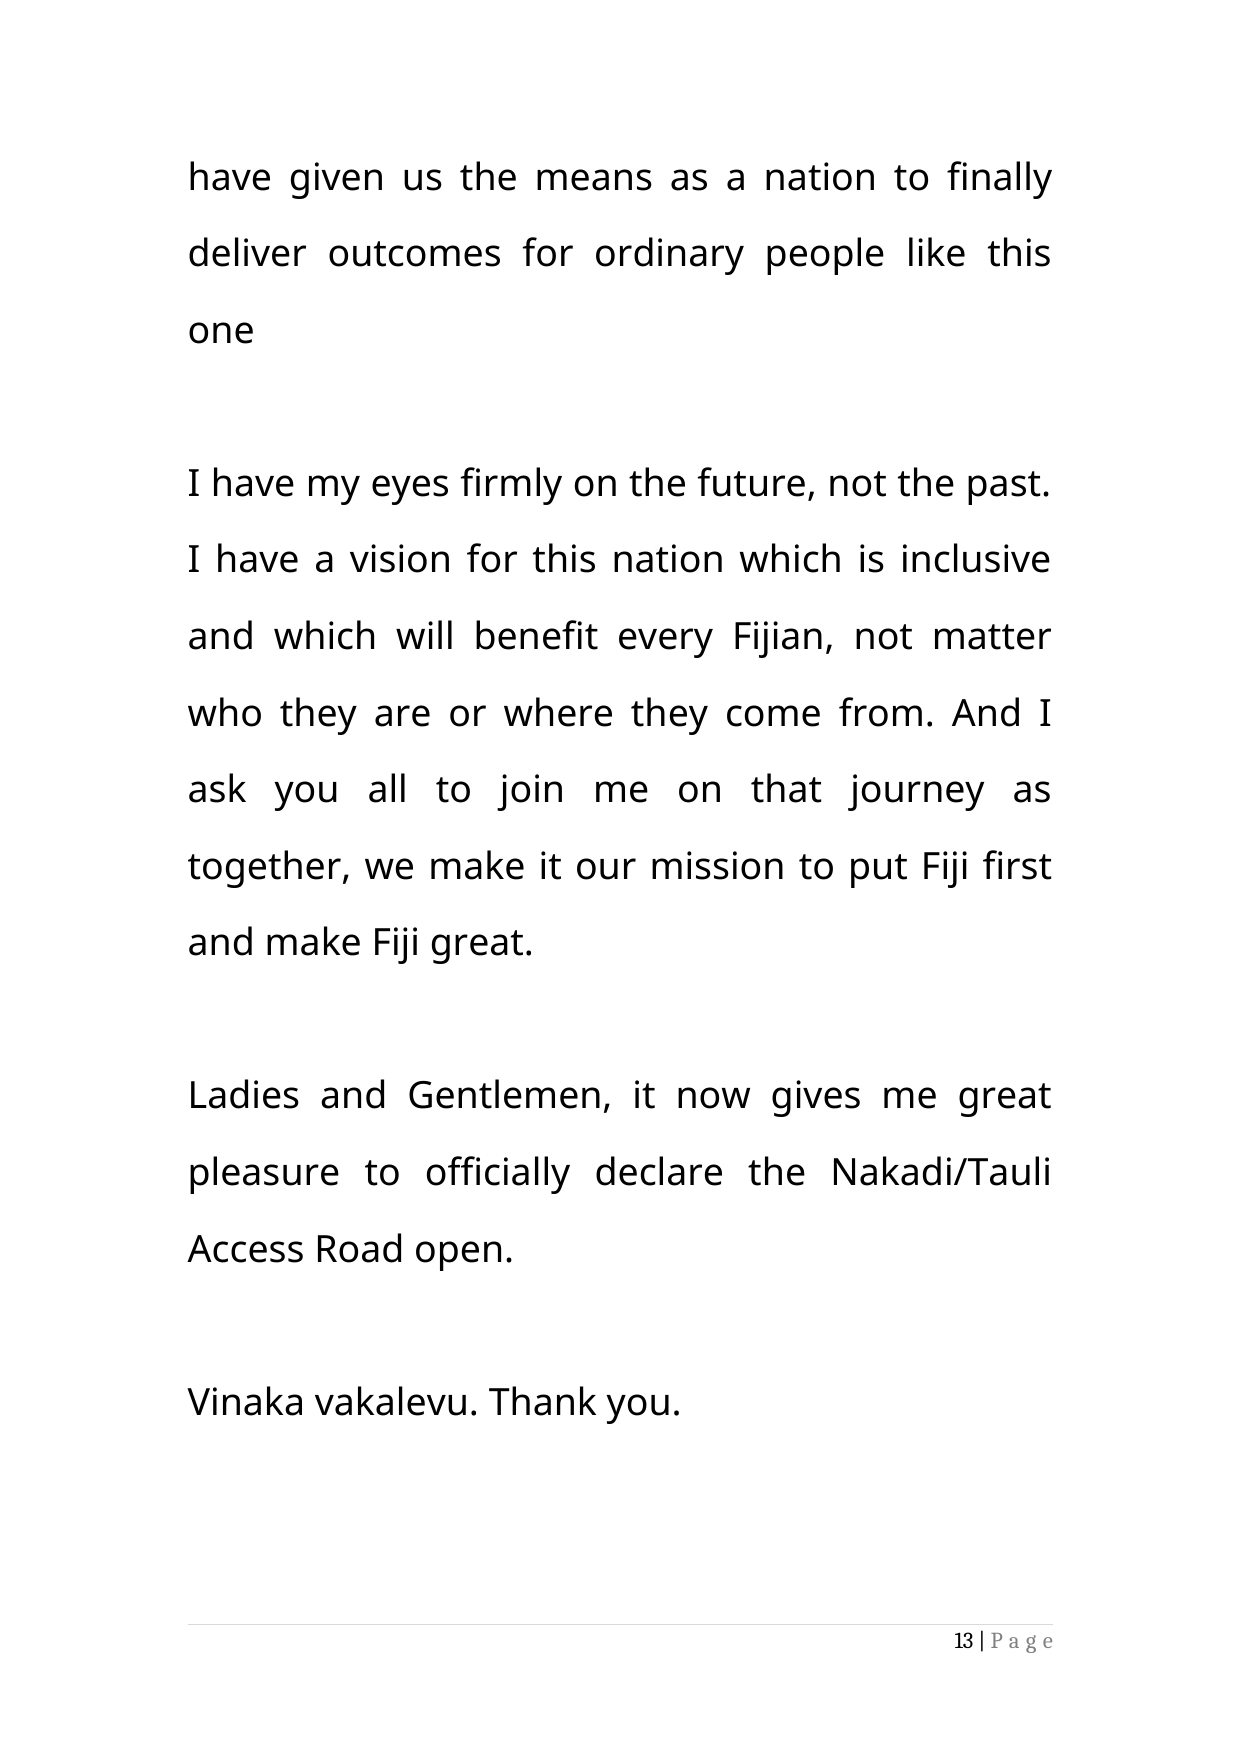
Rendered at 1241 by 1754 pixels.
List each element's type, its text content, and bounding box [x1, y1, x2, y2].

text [187, 150, 1053, 354]
text Vinaka vakalevu. Thank you. [187, 1375, 1053, 1426]
text I have my eyes firmly on the future, not the past. I have a vision for this nation which is inclusive and which will benefit every Fijian, not matter who they are or where they come from. And I ask you all to join me on that journey as together, we make it our mission to put Fiji first and make Fiji great. [187, 456, 1053, 967]
text Ladies and Gentlemen, it now gives me great pleasure to officially declare the Nakadi/Tauli Access Road open. [187, 1069, 1053, 1273]
